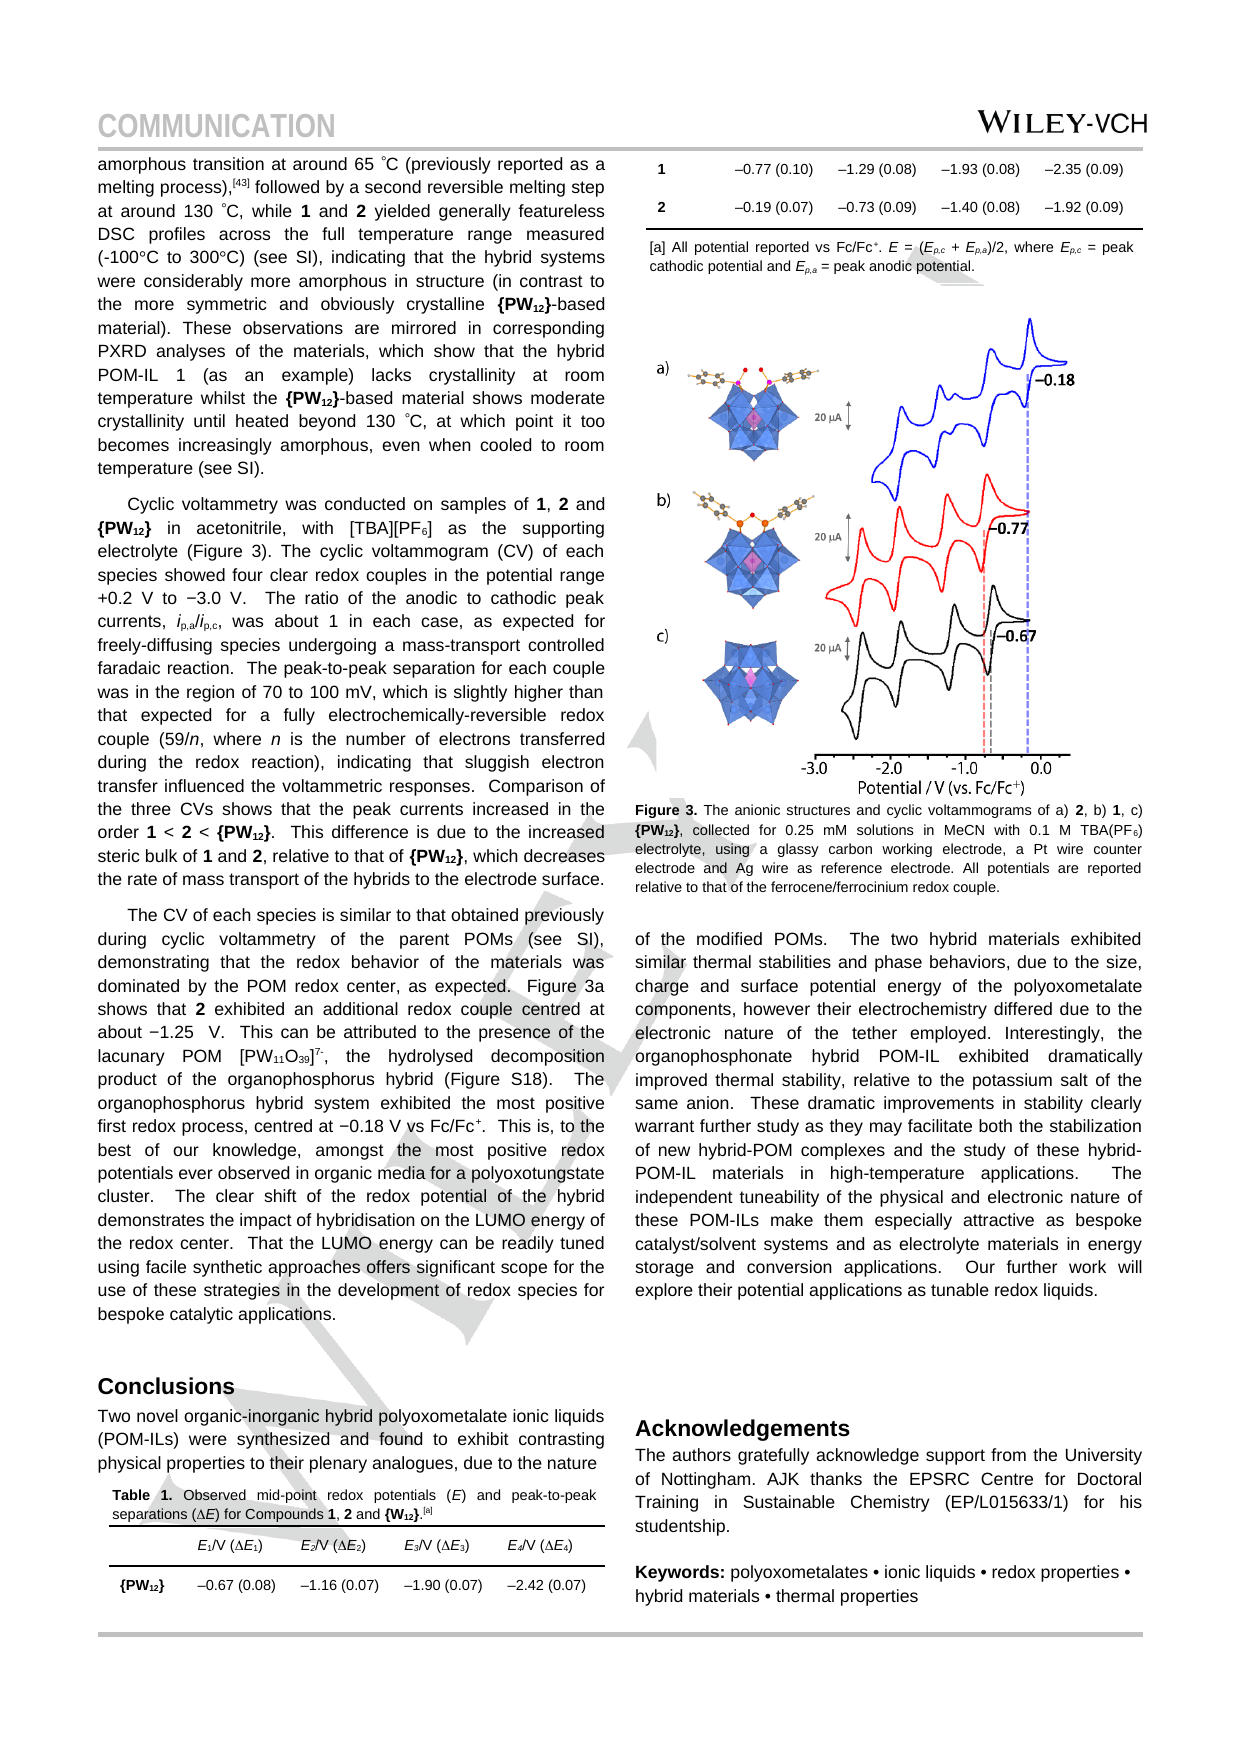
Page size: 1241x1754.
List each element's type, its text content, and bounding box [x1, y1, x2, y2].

text Acknowledgements [635, 1415, 1143, 1441]
table_header [98, 1486, 605, 1605]
text Cyclic voltammetry was conducted on samples of 1, 2 and {PW12} in acetonitrile, with [TBA][PF6] as the supporting electrolyte (Figure 3). The cyclic voltammogram (CV) of each species showed four clear redox couples in the potential range +0.2 V to −3.0 V. The ratio of the anodic to cathodic peak currents, ip,a/ip,c, was about 1 in each case, as expected for freely-diffusing species undergoing a mass-transport controlled faradaic reaction. The peak-to-peak separation for each couple was in the region of 70 to 100 mV, which is slightly higher than that expected for a fully electrochemically-reversible redox couple (59/n, where n is the number of electrons transferred during the redox reaction), indicating that sluggish electron transfer influenced the voltammetric responses. Comparison of the three CVs shows that the peak currents increased in the order 1 < 2 < {PW12}. This difference is due to the increased steric bulk of 1 and 2, relative to that of {PW12}, which decreases the rate of mass transport of the hybrids to the electrode surface. [97, 492, 605, 890]
picture [656, 286, 1122, 798]
text Two novel organic-inorganic hybrid polyoxometalate ionic liquids (POM-ILs) were synthesized and found to exhibit contrasting physical properties to their plenary analogues, due to the nature [97, 1403, 605, 1474]
text The authors gratefully acknowledge support from the University of Nottingham. AJK thanks the EPSRC Centre for Doctoral Training in Sustainable Chemistry (EP/L015633/1) for his studentship. [635, 1445, 1143, 1536]
text Conclusions [97, 1373, 605, 1399]
table_header [635, 151, 1143, 287]
text Figure 3. The anionic structures and cyclic voltammograms of a) 2, b) 1, c) {PW12}, collected for 0.25 mM solutions in MeCN with 0.1 M TBA(PF6) electrolyte, using a glassy carbon working electrode, a Pt wire counter electrode and Ag wire as reference electrode. All potentials are reported relative to that of the ferrocene/ferrocinium redox couple. [635, 802, 1143, 896]
text The CV of each species is similar to that obtained previously during cyclic voltammetry of the parent POMs (see SI), demonstrating that the redox behavior of the materials was dominated by the POM redox center, as expected. Figure 3a shows that 2 exhibited an additional redox couple centred at about −1.25 V. This can be attributed to the presence of the lacunary POM [PW11O39]7-, the hydrolysed decomposition product of the organophosphorus hybrid (Figure S18). The organophosphorus hybrid system exhibited the most positive first redox process, centred at −0.18 V vs Fc/Fc+. This is, to the best of our knowledge, amongst the most positive redox potentials ever observed in organic media for a polyoxotungstate cluster. The clear shift of the redox potential of the hybrid demonstrates the impact of hybridisation on the LUMO energy of the redox center. That the LUMO energy can be readily tuned using facile synthetic approaches offers significant scope for the use of these strategies in the development of redox species for bespoke catalytic applications. [97, 903, 605, 1325]
text Keywords: polyoxometalates • ionic liquids • redox properties • hybrid materials • thermal properties [635, 1562, 1143, 1606]
text of the modified POMs. The two hybrid materials exhibited similar thermal stabilities and phase behaviors, due to the size, charge and surface potential energy of the polyoxometalate components, however their electrochemistry differed due to the electronic nature of the tether employed. Interestingly, the organophosphonate hybrid POM-IL exhibited dramatically improved thermal stability, relative to the potassium salt of the same anion. These dramatic improvements in stability clearly warrant further study as they may facilitate both the stabilization of new hybrid-POM complexes and the study of these hybrid-POM-IL materials in high-temperature applications. The independent tuneability of the physical and electronic nature of these POM-ILs make them especially attractive as bespoke catalyst/solvent systems and as electrolyte materials in energy storage and conversion applications. Our further work will explore their potential applications as tunable redox liquids. [635, 929, 1143, 1301]
